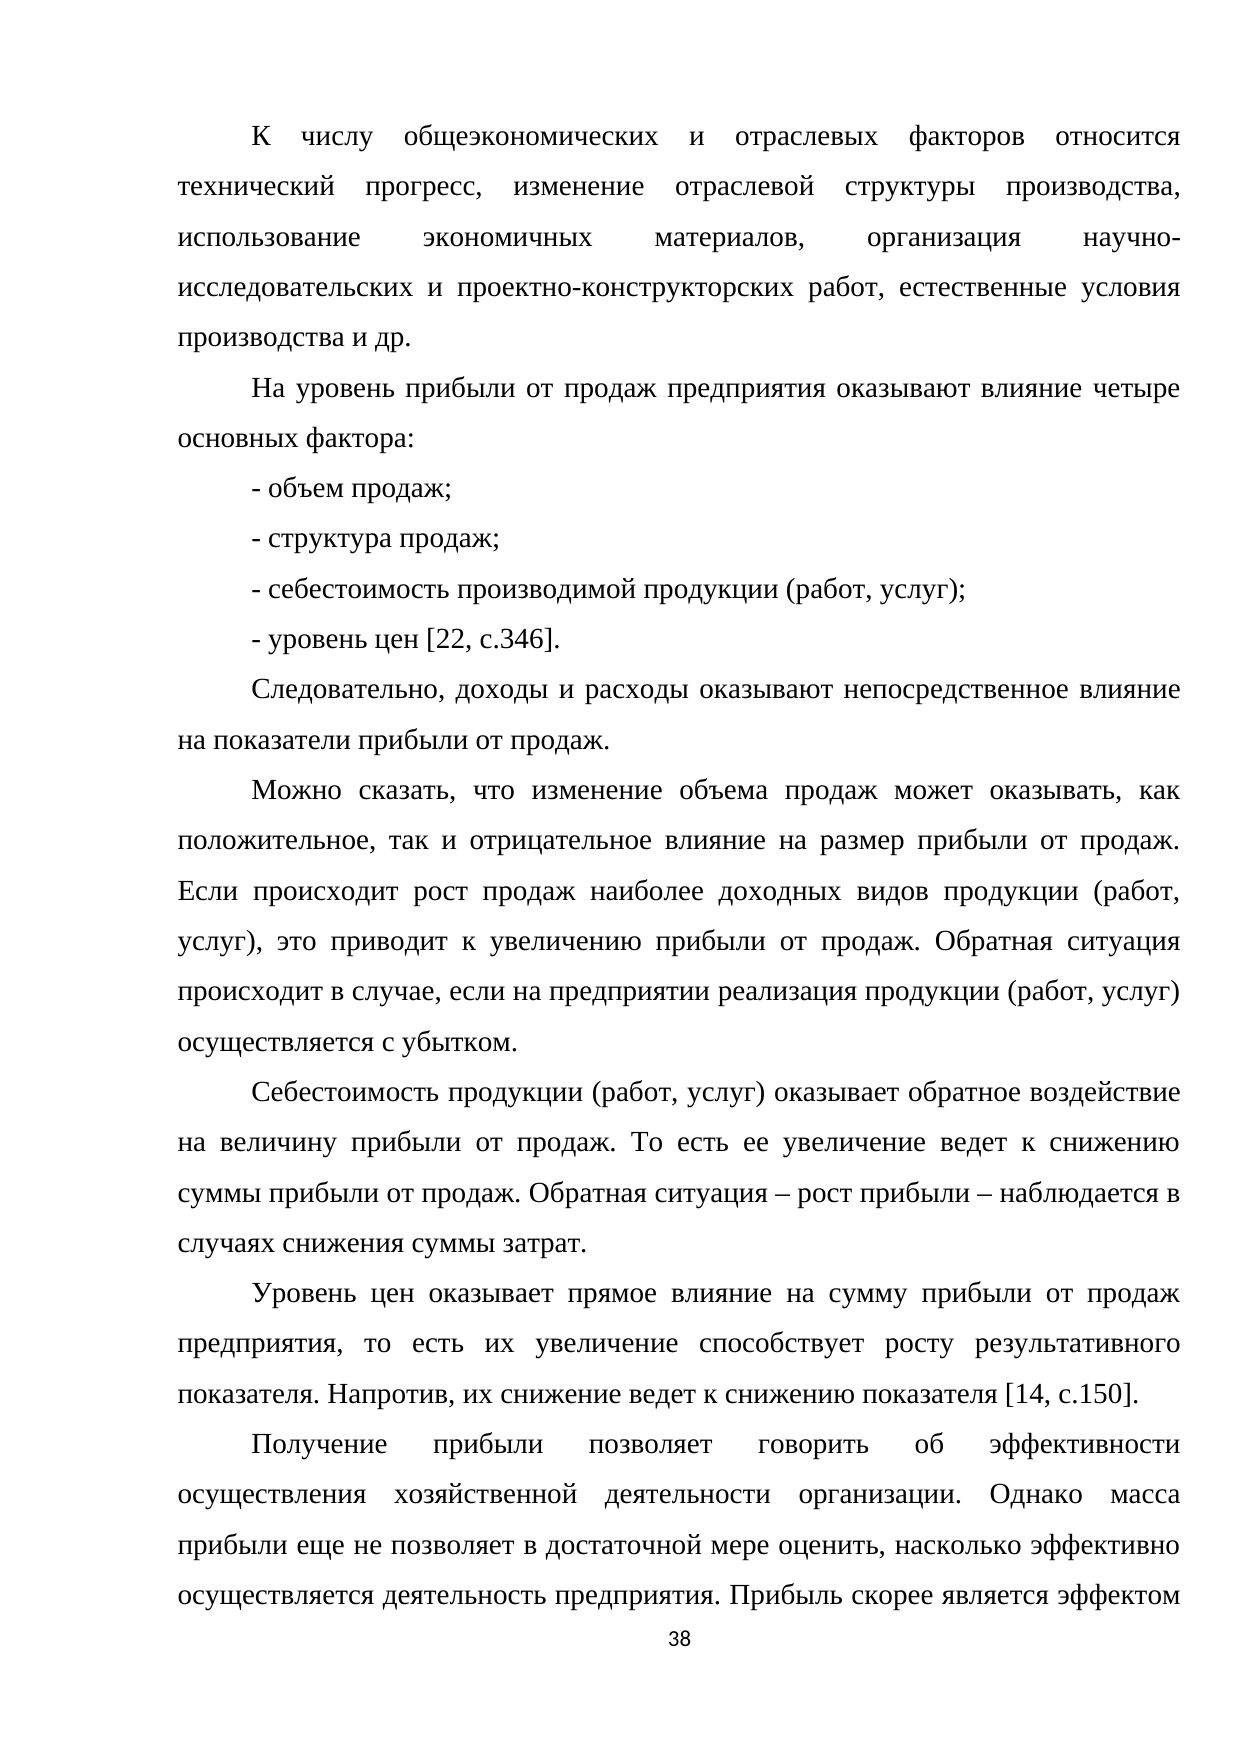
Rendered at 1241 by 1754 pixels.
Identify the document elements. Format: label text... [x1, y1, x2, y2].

text Следовательно, доходы и расходы оказывают непосредственное влияние на показатели прибыли от продаж. [177, 672, 1181, 755]
text Себестоимость продукции (работ, услуг) оказывает обратное воздействие на величину прибыли от продаж. То есть ее увеличение ведет к снижению суммы прибыли от продаж. Обратная ситуация – рост прибыли – наблюдается в случаях снижения суммы затрат. [177, 1074, 1181, 1258]
text К числу общеэкономических и отраслевых факторов относится технический прогресс, изменение отраслевой структуры производства, использование экономичных материалов, организация научно-исследовательских и проектно-конструкторских работ, естественные условия производства и др. [177, 118, 1181, 353]
text Можно сказать, что изменение объема продаж может оказывать, как положительное, так и отрицательное влияние на размер прибыли от продаж. Если происходит рост продаж наиболее доходных видов продукции (работ, услуг), это приводит к увеличению прибыли от продаж. Обратная ситуация происходит в случае, если на предприятии реализация продукции (работ, услуг) осуществляется с убытком. [177, 772, 1181, 1057]
text На уровень прибыли от продаж предприятия оказывают влияние четыре основных фактора: [177, 370, 1181, 453]
text - себестоимость производимой продукции (работ, услуг); [177, 571, 1181, 604]
text - объем продаж; [177, 470, 1181, 504]
text Уровень цен оказывает прямое влияние на сумму прибыли от продаж предприятия, то есть их увеличение способствует росту результативного показателя. Напротив, их снижение ведет к снижению показателя [14, с.150]. [177, 1275, 1181, 1409]
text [177, 1426, 1181, 1611]
text - структура продаж; [177, 521, 1181, 554]
text - уровень цен [22, с.346]. [177, 621, 1181, 655]
